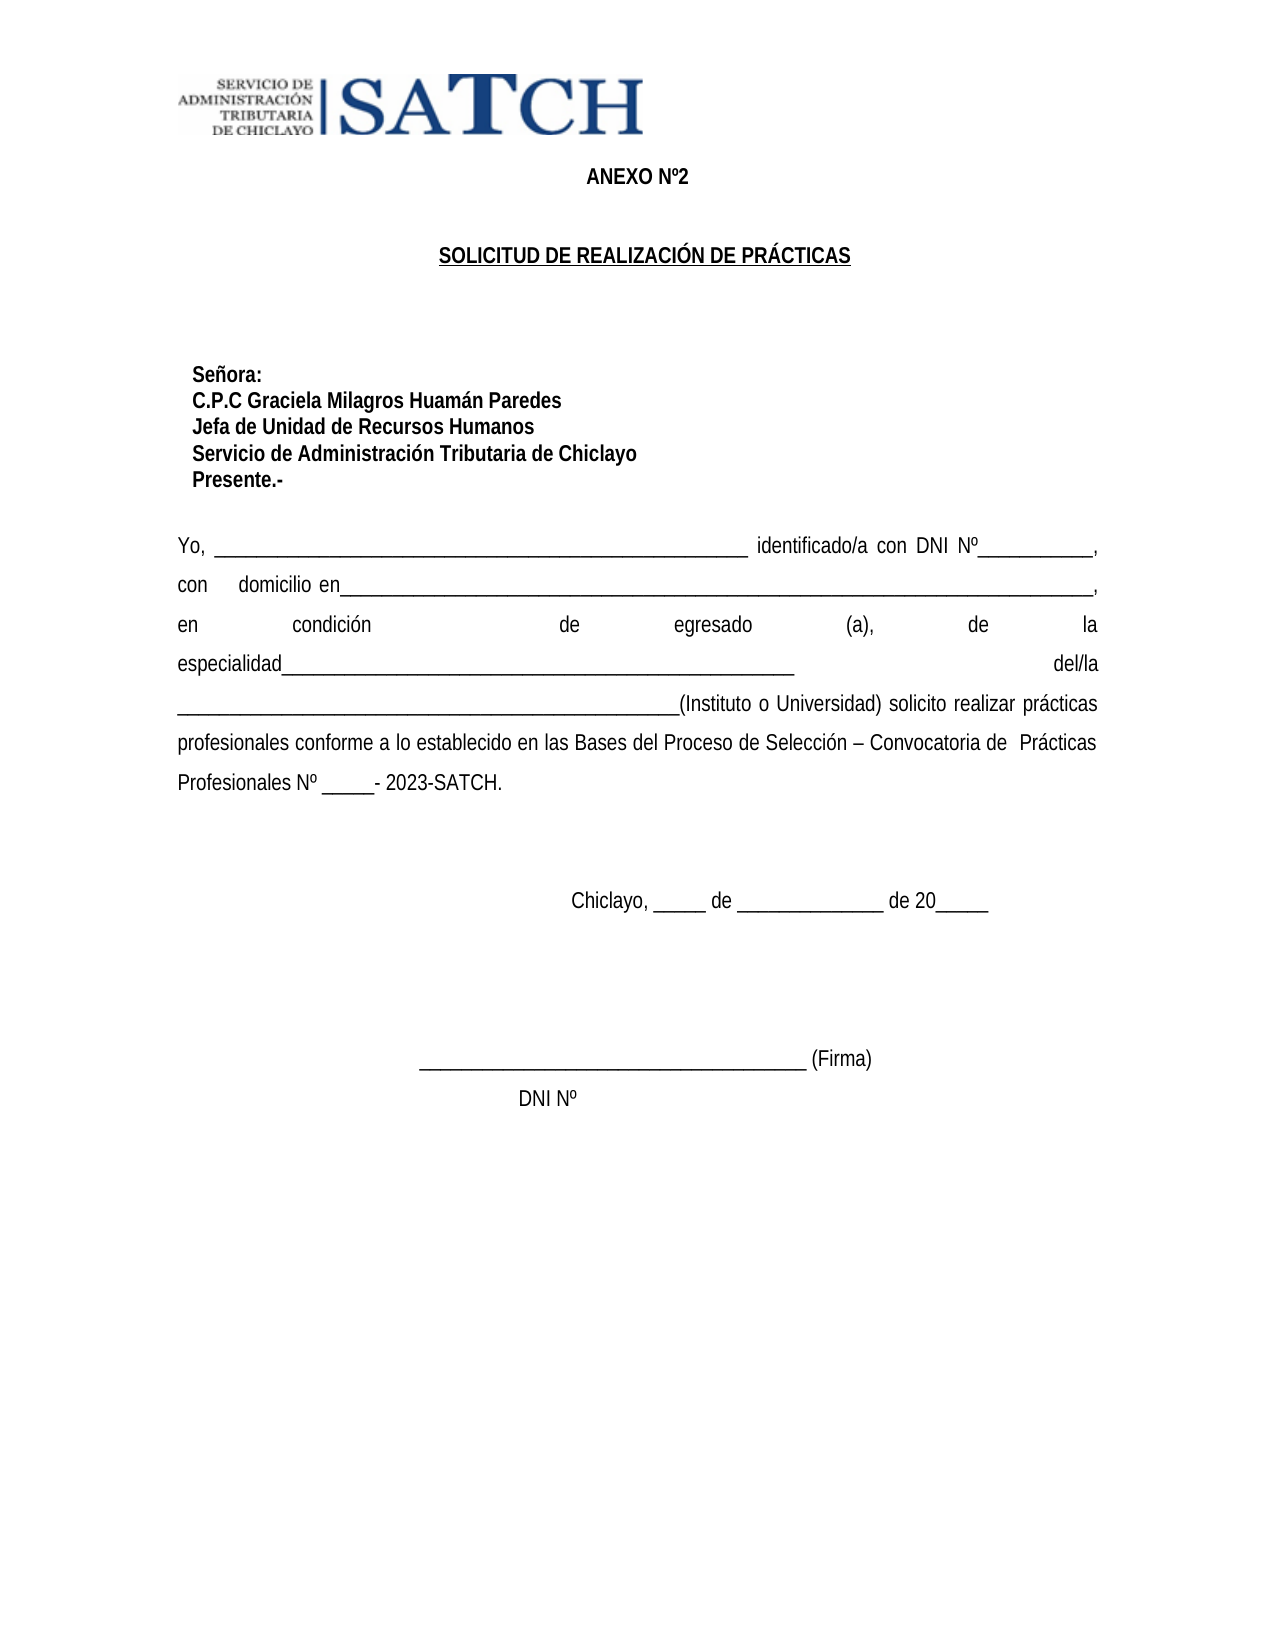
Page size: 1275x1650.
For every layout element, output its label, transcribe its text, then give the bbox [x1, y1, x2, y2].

text Chiclayo, _____ de ______________ de 20_____ [177, 887, 1098, 913]
text Jefa de Unidad de Recursos Humanos [192, 413, 1098, 439]
text Servicio de Administración Tributaria de Chiclayo [192, 439, 1098, 466]
text Señora: [192, 361, 1098, 387]
text ANEXO Nº2 [177, 163, 1098, 189]
text C.P.C Graciela Milagros Huamán Paredes [192, 387, 1098, 413]
text _____________________________________ (Firma) [177, 1045, 1098, 1071]
text Presente.- [192, 466, 1098, 492]
text Yo, ___________________________________________________ identificado/a con DNI Nº___________, con domicilio en________________________________________________________________________, en condición de egresado (a), de la especialidad_________________________________________________ del/la ________________________________________________(Instituto o Universidad) solicito realizar prácticas profesionales conforme a lo establecido en las Bases del Proceso de Selección – Convocatoria de Prácticas Profesionales Nº _____- 2023-SATCH. [177, 532, 1098, 795]
text DNI Nº [177, 1084, 1098, 1111]
text SOLICITUD DE REALIZACIÓN DE PRÁCTICAS [192, 242, 1098, 268]
